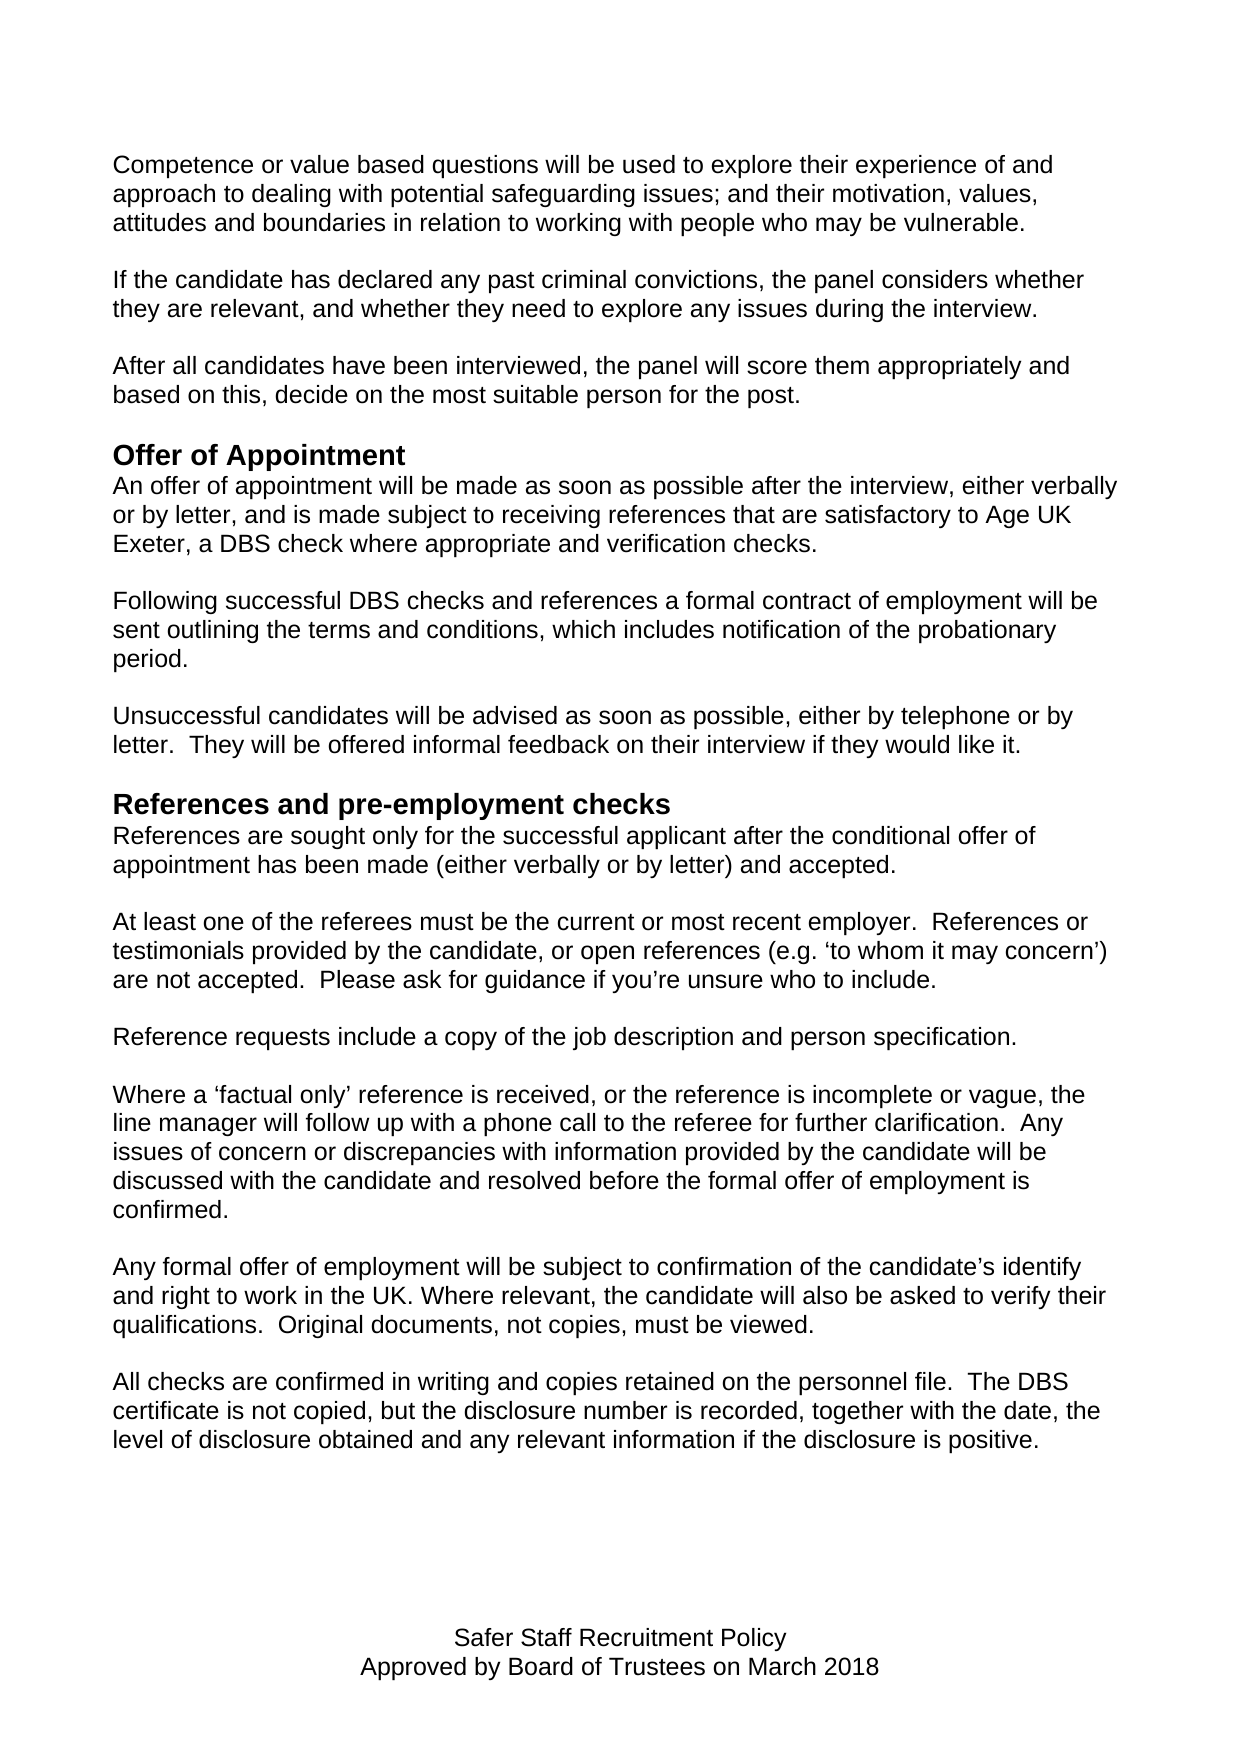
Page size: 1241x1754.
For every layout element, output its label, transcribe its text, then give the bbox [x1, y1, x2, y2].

text Reference requests include a copy of the job description and person specification. [112, 1022, 1128, 1051]
text An offer of appointment will be made as soon as possible after the interview, either verbally or by letter, and is made subject to receiving references that are satisfactory to Age UK Exeter, a DBS check where appropriate and verification checks. [112, 471, 1128, 557]
text After all candidates have been interviewed, the panel will score them appropriately and based on this, decide on the most suitable person for the post. [112, 351, 1128, 409]
text At least one of the referees must be the current or most recent employer. References or testimonials provided by the candidate, or open references (e.g. ‘to whom it may concern’) are not accepted. Please ask for guidance if you’re unsure who to include. [112, 907, 1128, 993]
text Unsuccessful candidates will be advised as soon as possible, either by telephone or by letter. They will be offered informal feedback on their interview if they would like it. [112, 701, 1128, 758]
text Any formal offer of employment will be subject to confirmation of the candidate’s identify and right to work in the UK. Where relevant, the candidate will also be asked to verify their qualifications. Original documents, not copies, must be viewed. [112, 1252, 1128, 1338]
text Where a ‘factual only’ reference is received, or the reference is incomplete or vague, the line manager will follow up with a phone call to the referee for further clarification. Any issues of concern or discrepancies with information provided by the candidate will be discussed with the candidate and resolved before the formal offer of employment is confirmed. [112, 1079, 1128, 1223]
text Competence or value based questions will be used to explore their experience of and approach to dealing with potential safeguarding issues; and their motivation, values, attitudes and boundaries in relation to working with people who may be vulnerable. [112, 150, 1128, 236]
text Following successful DBS checks and references a formal contract of employment will be sent outlining the terms and conditions, which includes notification of the probationary period. [112, 586, 1128, 672]
text If the candidate has declared any past criminal convictions, the panel considers whether they are relevant, and whether they need to explore any issues during the interview. [112, 265, 1128, 322]
text References and pre-employment checks [112, 787, 1128, 821]
text All checks are confirmed in writing and copies retained on the personnel file. The DBS certificate is not copied, but the disclosure number is recorded, together with the date, the level of disclosure obtained and any relevant information if the disclosure is positive. [112, 1367, 1128, 1453]
text References are sought only for the successful applicant after the conditional offer of appointment has been made (either verbally or by letter) and accepted. [112, 821, 1128, 878]
text Offer of Appointment [112, 437, 1128, 471]
